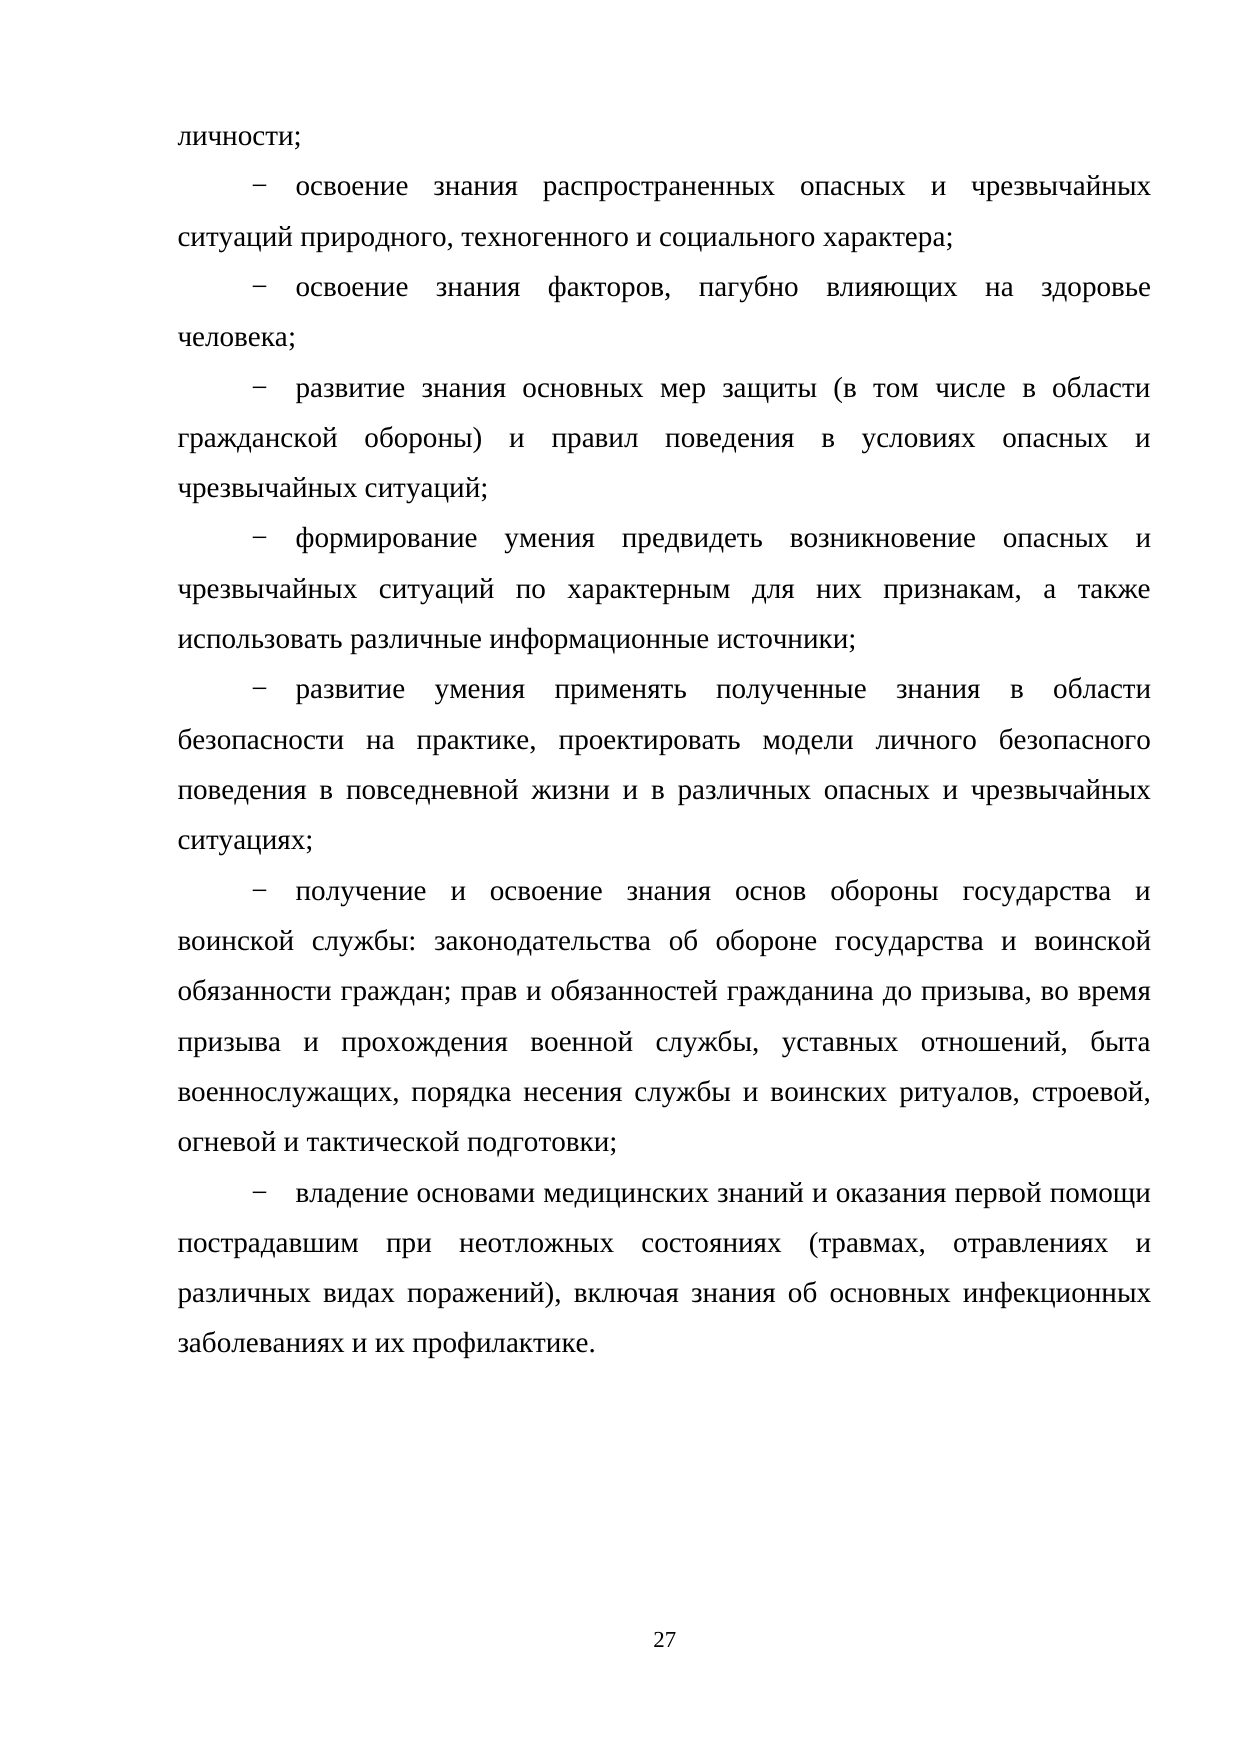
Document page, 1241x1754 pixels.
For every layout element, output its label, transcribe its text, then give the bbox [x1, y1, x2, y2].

list владение основами медицинских знаний и оказания первой помощи пострадавшим при неотложных состояниях (травмах, отравлениях и различных видах поражений), включая знания об основных инфекционных заболеваниях и их профилактике. [177, 1175, 1152, 1359]
list освоение знания факторов, пагубно влияющих на здоровье человека; [177, 269, 1152, 353]
list получение и освоение знания основ обороны государства и воинской службы: законодательства об обороне государства и воинской обязанности граждан; прав и обязанностей гражданина до призыва, во время призыва и прохождения военной службы, уставных отношений, быта военнослужащих, порядка несения службы и воинских ритуалов, строевой, огневой и тактической подготовки; [177, 873, 1152, 1158]
list формирование умения предвидеть возникновение опасных и чрезвычайных ситуаций по характерным для них признакам, а также использовать различные информационные источники; [177, 521, 1152, 655]
list развитие знания основных мер защиты (в том числе в области гражданской обороны) и правил поведения в условиях опасных и чрезвычайных ситуаций; [177, 370, 1152, 504]
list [177, 118, 1152, 152]
list развитие умения применять полученные знания в области безопасности на практике, проектировать модели личного безопасного поведения в повседневной жизни и в различных опасных и чрезвычайных ситуациях; [177, 672, 1152, 856]
list освоение знания распространенных опасных и чрезвычайных ситуаций природного, техногенного и социального характера; [177, 168, 1152, 252]
